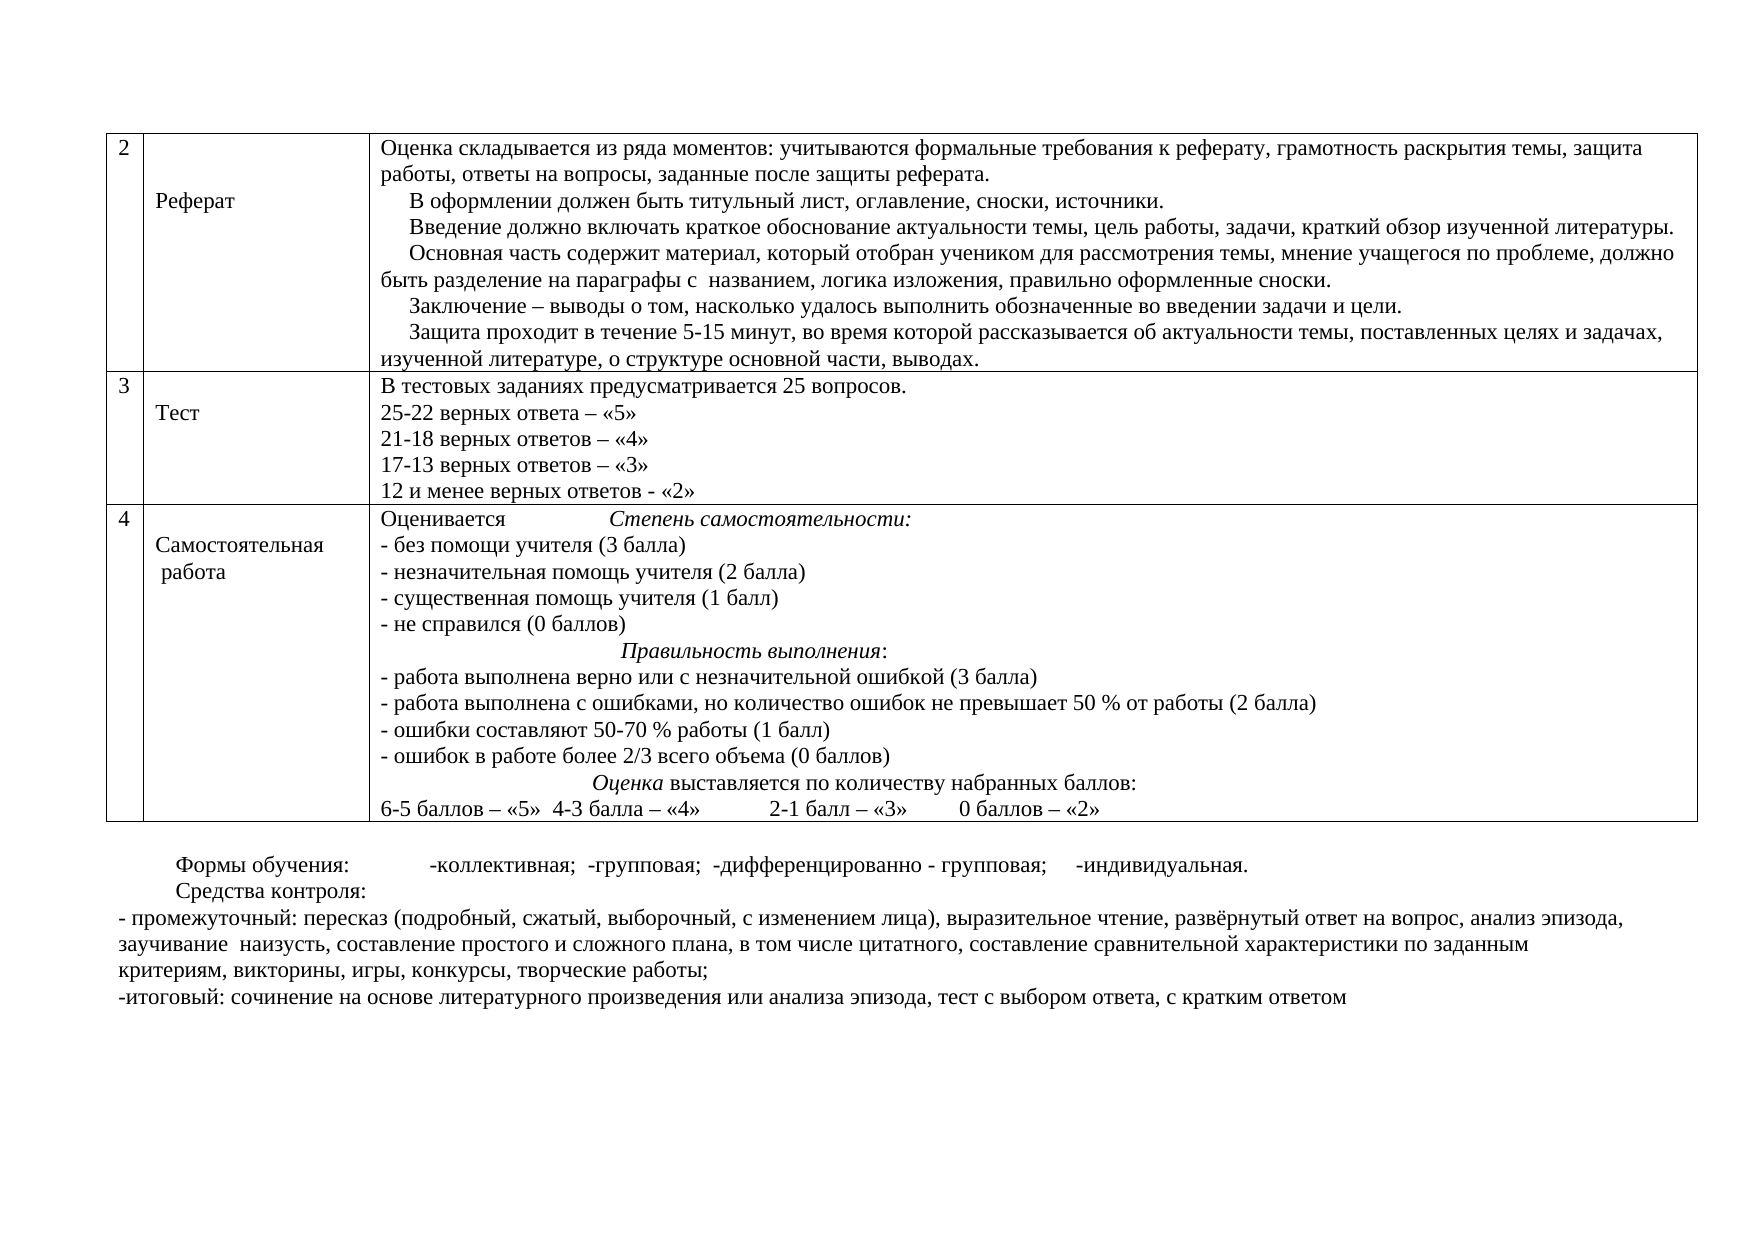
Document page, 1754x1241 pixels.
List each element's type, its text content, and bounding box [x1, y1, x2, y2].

table_cell Оценивается Степень самостоятельности: - без помощи учителя (3 балла) - незначительная помощь учителя (2 балла) - существенная помощь учителя (1 балл) - не справился (0 баллов) Правильность выполнения: - работа выполнена верно или с незначительной ошибкой (3 балла) - работа выполнена с ошибками, но количество ошибок не превышает 50 % от работы (2 балла) - ошибки составляют 50-70 % работы (1 балл) - ошибок в работе более 2/3 всего объема (0 баллов) Оценка выставляется по количеству набранных баллов: 6-5 баллов – «5» 4-3 балла – «4» 2-1 балл – «3» 0 баллов – «2» [370, 505, 1697, 821]
table_cell 2 [107, 134, 143, 371]
table_cell Самостоятельная работа [144, 505, 369, 821]
table_cell Тест [144, 372, 369, 504]
text Средства контроля: [118, 877, 1636, 904]
table_cell 3 [107, 372, 143, 504]
text - промежуточный: пересказ (подробный, сжатый, выборочный, с изменением лица), выразительное чтение, развёрнутый ответ на вопрос, анализ эпизода, заучивание наизусть, составление простого и сложного плана, в том числе цитатного, составление сравнительной характеристики по заданным критериям, викторины, игры, конкурсы, творческие работы; [118, 904, 1636, 983]
table_cell 4 [107, 505, 143, 821]
text Формы обучения: -коллективная; -групповая; -дифференцированно - групповая; -индивидуальная. [118, 851, 1636, 877]
table_cell Реферат [144, 134, 369, 371]
table_cell В тестовых заданиях предусматривается 25 вопросов. 25-22 верных ответа – «5» 21-18 верных ответов – «4» 17-13 верных ответов – «3» 12 и менее верных ответов - «2» [370, 372, 1697, 504]
table_cell Оценка складывается из ряда моментов: учитываются формальные требования к реферату, грамотность раскрытия темы, защита работы, ответы на вопросы, заданные после защиты реферата. В оформлении должен быть титульный лист, оглавление, сноски, источники. Введение должно включать краткое обоснование актуальности темы, цель работы, задачи, краткий обзор изученной литературы. Основная часть содержит материал, который отобран учеником для рассмотрения темы, мнение учащегося по проблеме, должно быть разделение на параграфы с названием, логика изложения, правильно оформленные сноски. Заключение – выводы о том, насколько удалось выполнить обозначенные во введении задачи и цели. Защита проходит в течение 5-15 минут, во время которой рассказывается об актуальности темы, поставленных целях и задачах, изученной литературе, о структуре основной части, выводах. [370, 134, 1697, 371]
text -итоговый: сочинение на основе литературного произведения или анализа эпизода, тест с выбором ответа, с кратким ответом [118, 983, 1636, 1009]
